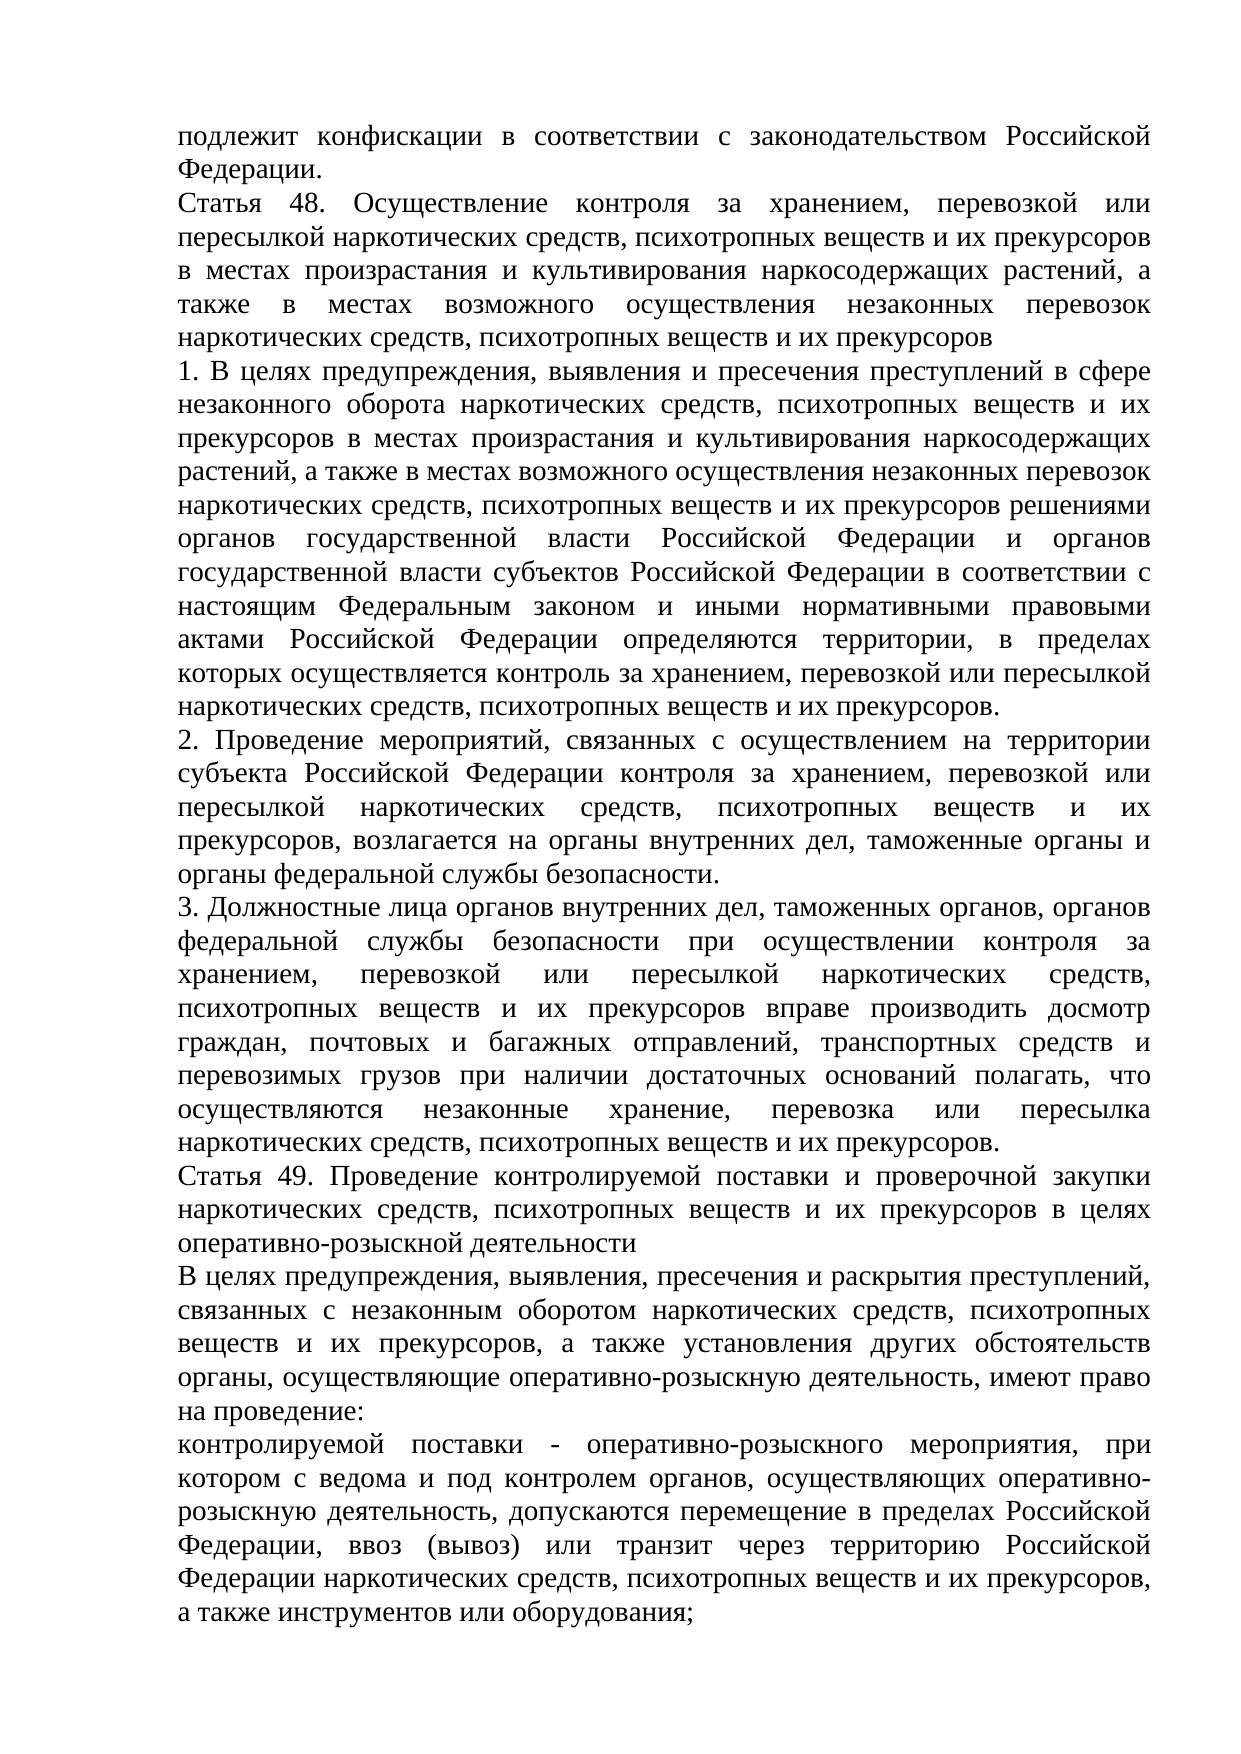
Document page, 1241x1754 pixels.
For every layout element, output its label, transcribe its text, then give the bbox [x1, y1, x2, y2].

text Статья 48. Осуществление контроля за хранением, перевозкой или пересылкой наркотических средств, психотропных веществ и их прекурсоров в местах произрастания и культивирования наркосодержащих растений, а также в местах возможного осуществления незаконных перевозок наркотических средств, психотропных веществ и их прекурсоров [177, 185, 1152, 353]
text 3. Должностные лица органов внутренних дел, таможенных органов, органов федеральной службы безопасности при осуществлении контроля за хранением, перевозкой или пересылкой наркотических средств, психотропных веществ и их прекурсоров вправе производить досмотр граждан, почтовых и багажных отправлений, транспортных средств и перевозимых грузов при наличии достаточных оснований полагать, что осуществляются незаконные хранение, перевозка или пересылка наркотических средств, психотропных веществ и их прекурсоров. [177, 889, 1152, 1158]
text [177, 118, 1152, 185]
text Статья 49. Проведение контролируемой поставки и проверочной закупки наркотических средств, психотропных веществ и их прекурсоров в целях оперативно-розыскной деятельности [177, 1158, 1152, 1258]
text В целях предупреждения, выявления, пресечения и раскрытия преступлений, связанных с незаконным оборотом наркотических средств, психотропных веществ и их прекурсоров, а также установления других обстоятельств органы, осуществляющие оперативно-розыскную деятельность, имеют право на проведение: [177, 1258, 1152, 1426]
text контролируемой поставки - оперативно-розыскного мероприятия, при котором с ведома и под контролем органов, осуществляющих оперативно-розыскную деятельность, допускаются перемещение в пределах Российской Федерации, ввоз (вывоз) или транзит через территорию Российской Федерации наркотических средств, психотропных веществ и их прекурсоров, а также инструментов или оборудования; [177, 1426, 1152, 1627]
text 1. В целях предупреждения, выявления и пресечения преступлений в сфере незаконного оборота наркотических средств, психотропных веществ и их прекурсоров в местах произрастания и культивирования наркосодержащих растений, а также в местах возможного осуществления незаконных перевозок наркотических средств, психотропных веществ и их прекурсоров решениями органов государственной власти Российской Федерации и органов государственной власти субъектов Российской Федерации в соответствии с настоящим Федеральным законом и иными нормативными правовыми актами Российской Федерации определяются территории, в пределах которых осуществляется контроль за хранением, перевозкой или пересылкой наркотических средств, психотропных веществ и их прекурсоров. [177, 353, 1152, 722]
text 2. Проведение мероприятий, связанных с осуществлением на территории субъекта Российской Федерации контроля за хранением, перевозкой или пересылкой наркотических средств, психотропных веществ и их прекурсоров, возлагается на органы внутренних дел, таможенные органы и органы федеральной службы безопасности. [177, 722, 1152, 889]
